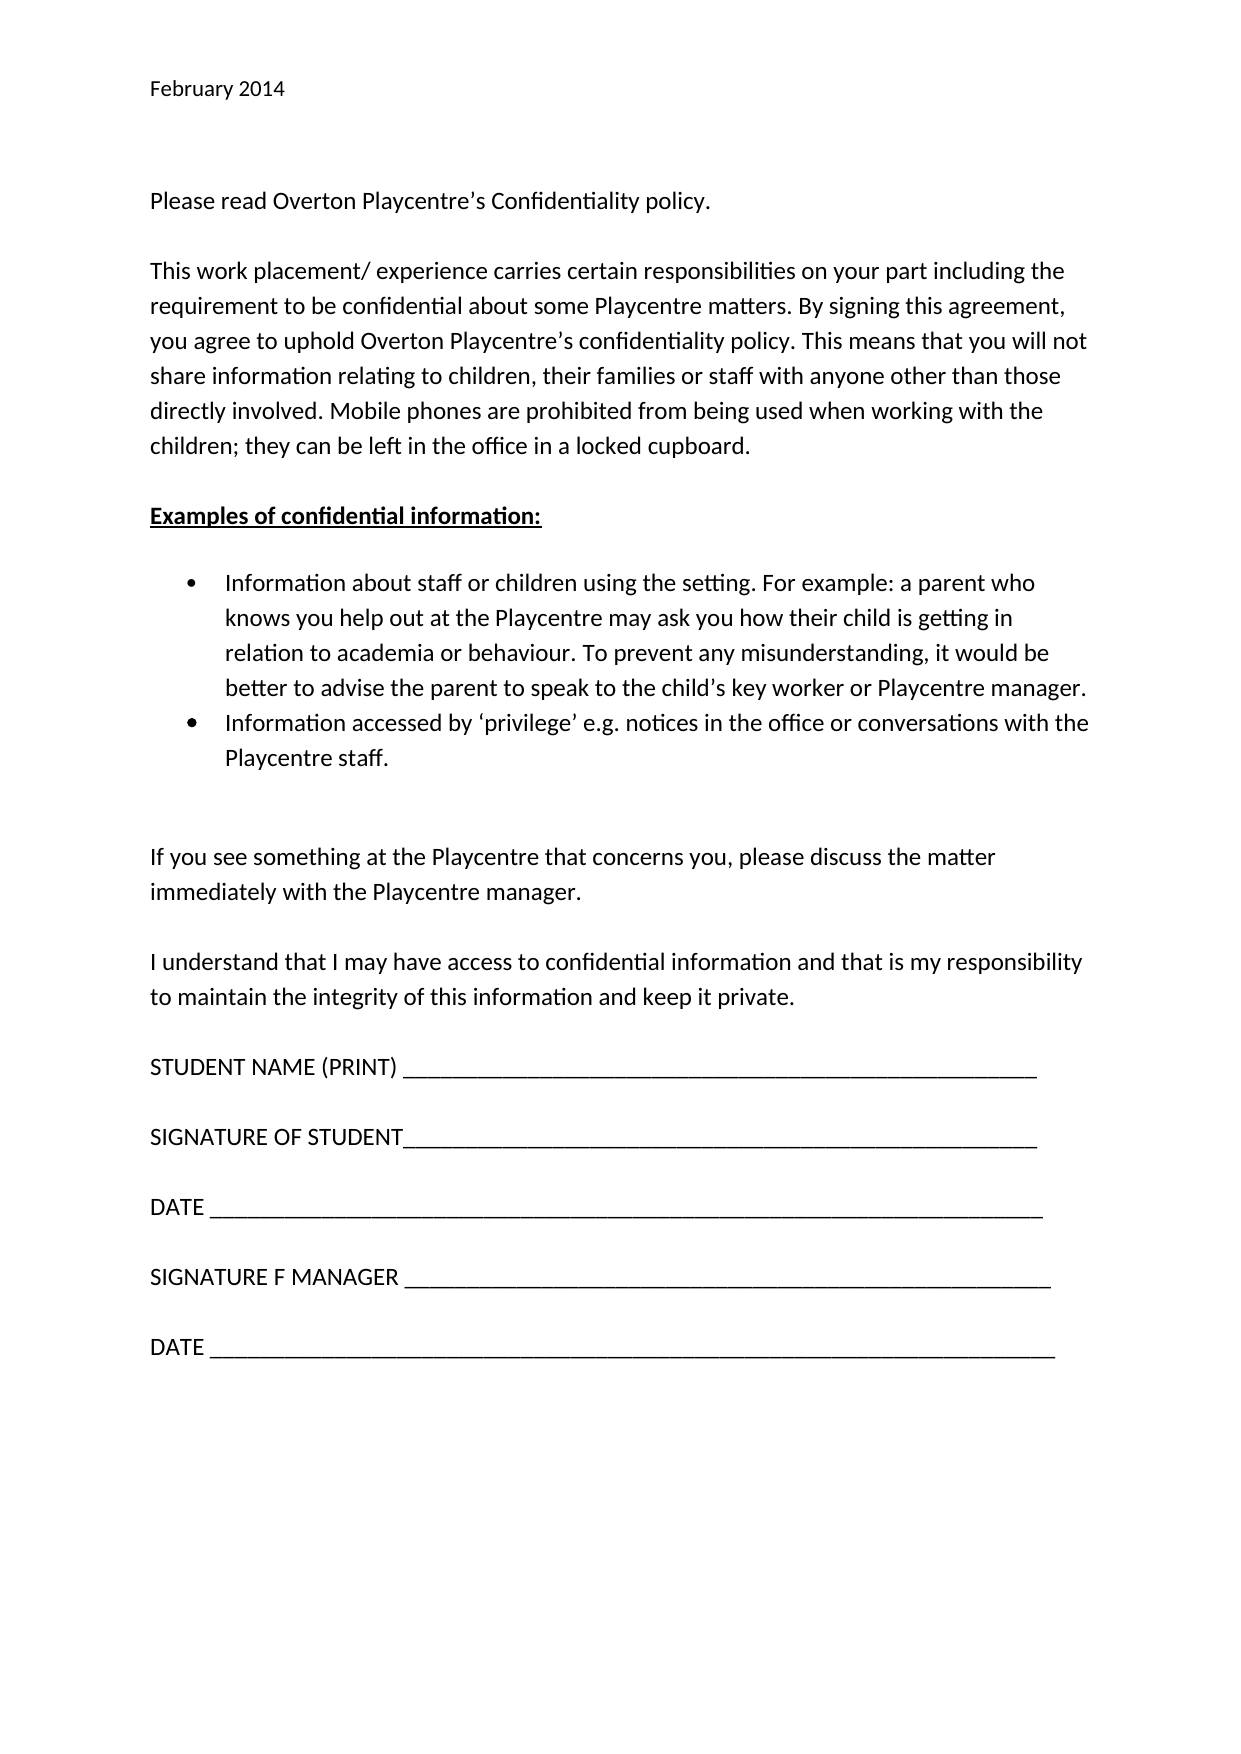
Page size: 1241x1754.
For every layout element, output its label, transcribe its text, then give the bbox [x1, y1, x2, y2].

text This work placement/ experience carries certain responsibilities on your part including the requirement to be confidential about some Playcentre matters. By signing this agreement, you agree to uphold Overton Playcentre’s confidentiality policy. This means that you will not share information relating to children, their families or staff with anyone other than those directly involved. Mobile phones are prohibited from being used when working with the children; they can be left in the office in a locked cupboard. [150, 255, 1090, 461]
text Please read Overton Playcentre’s Confidentiality policy. [150, 185, 1090, 216]
text Examples of confidential information: [150, 500, 1090, 531]
text I understand that I may have access to confidential information and that is my responsibility to maintain the integrity of this information and keep it private. [150, 947, 1090, 1012]
text STUDENT NAME (PRINT) ___________________________________________________ [150, 1052, 1090, 1082]
text If you see something at the Playcentre that concerns you, please discuss the matter immediately with the Playcentre manager. [150, 842, 1090, 907]
text DATE ___________________________________________________________________ [150, 1192, 1090, 1222]
list Information accessed by ‘privilege’ e.g. notices in the office or conversations with the Playcentre staff. [187, 707, 1090, 773]
list Information about staff or children using the setting. For example: a parent who knows you help out at the Playcentre may ask you how their child is getting in relation to academia or behaviour. To prevent any misunderstanding, it would be better to advise the parent to speak to the child’s key worker or Playcentre manager. [187, 567, 1090, 703]
text SIGNATURE OF STUDENT___________________________________________________ [150, 1122, 1090, 1152]
text SIGNATURE F MANAGER ____________________________________________________ [150, 1262, 1090, 1292]
text DATE ____________________________________________________________________ [150, 1332, 1090, 1362]
